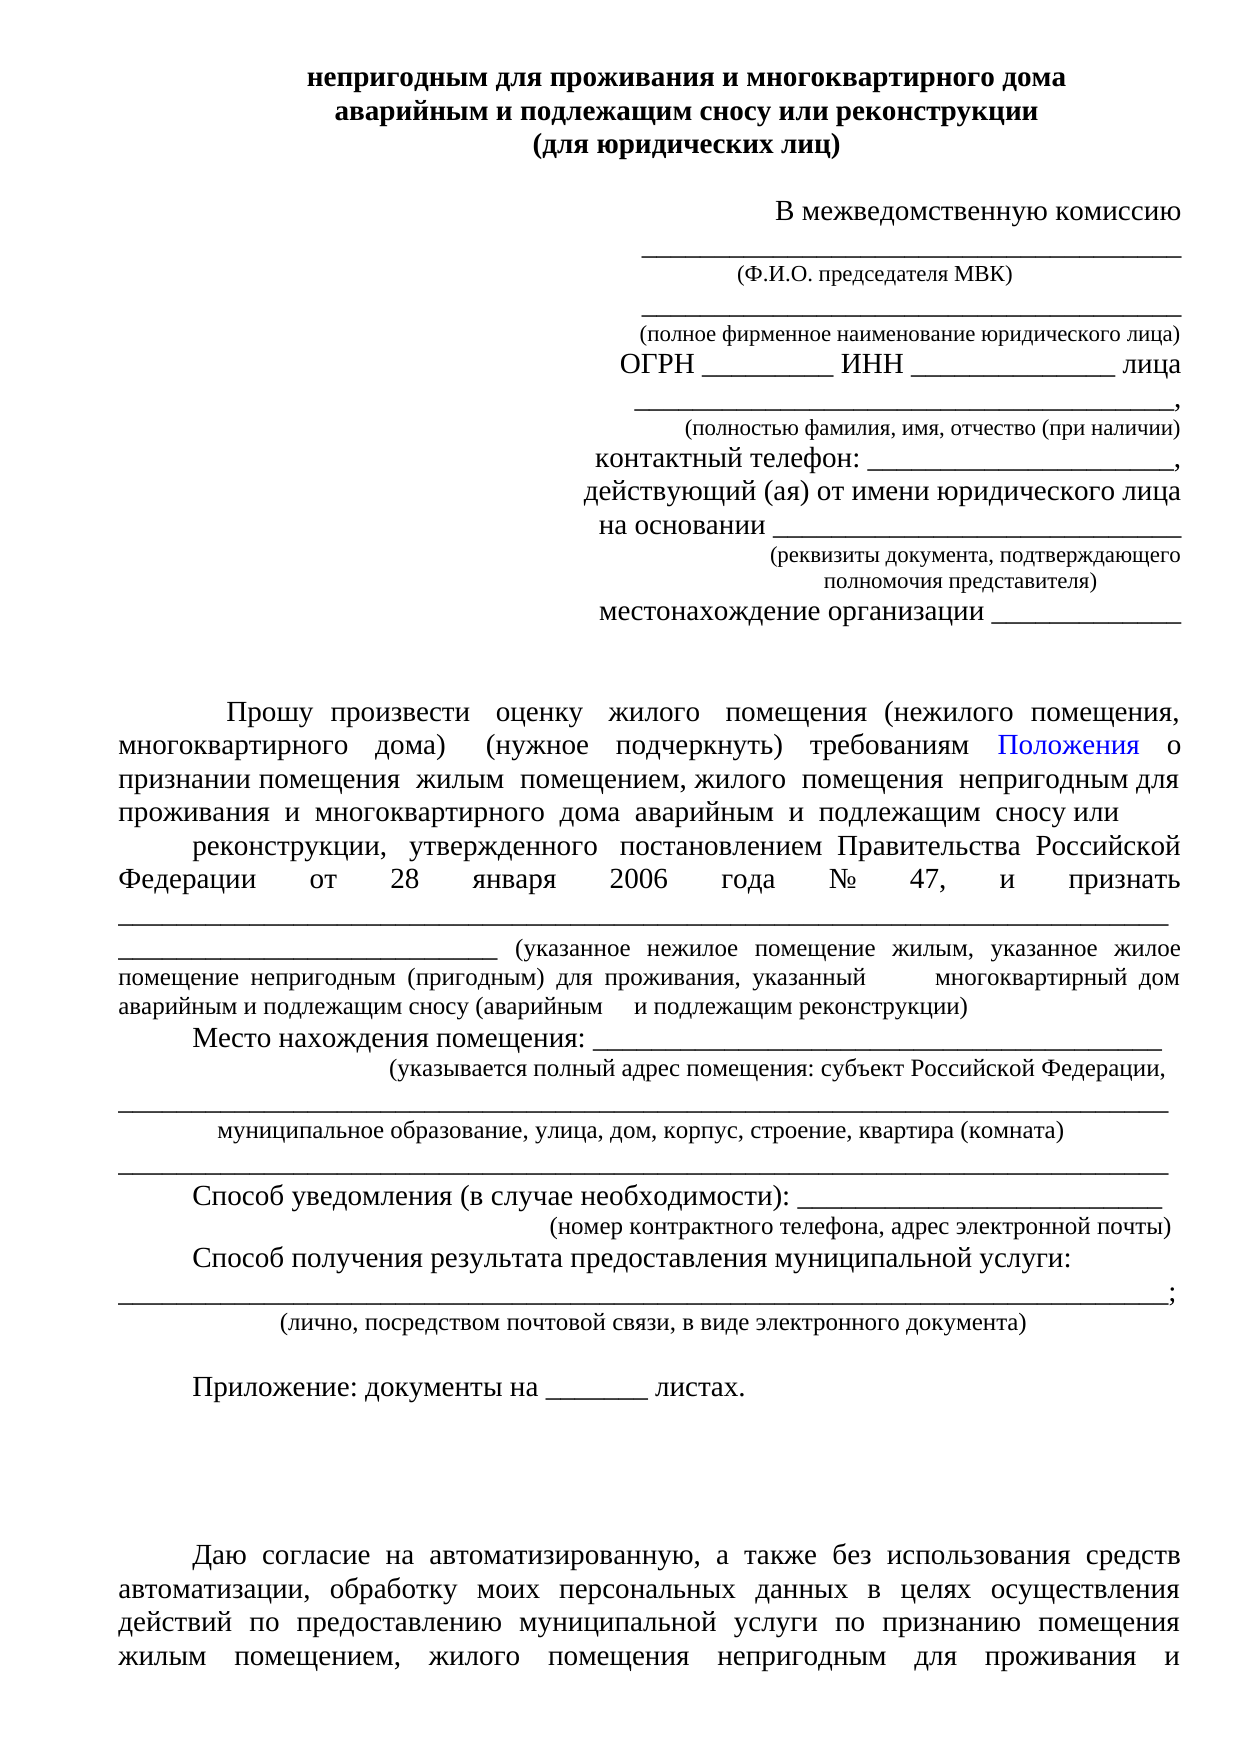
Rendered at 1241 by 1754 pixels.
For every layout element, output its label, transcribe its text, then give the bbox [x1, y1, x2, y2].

text ________________________________________________________________________ [118, 1082, 1181, 1116]
text Способ уведомления (в случае необходимости): _________________________ [118, 1178, 1181, 1211]
text Приложение: документы на _______ листах. [118, 1369, 1181, 1403]
text (указывается полный адрес помещения: субъект Российской Федерации, [118, 1053, 1181, 1082]
text _____________________________________ [118, 287, 1181, 320]
text муниципальное образование, улица, дом, корпус, строение, квартира (комната) [118, 1116, 1181, 1144]
text (номер контрактного телефона, адрес электронной почты) [118, 1211, 1181, 1240]
text В межведомственную комиссию [118, 193, 1181, 227]
text Способ получения результата предоставления муниципальной услуги: [118, 1240, 1181, 1274]
text реконструкции, утвержденного постановлением Правительства Российской Федерации от 28 января 2006 года № 47, и признать __________________________________________________________________________________________________ (указанное нежилое помещение жилым, указанное жилое помещение непригодным (пригодным) для проживания, указанный многоквартирный дом аварийным и подлежащим сносу (аварийным и подлежащим реконструкции) [118, 828, 1181, 1020]
text (реквизиты документа, подтверждающего [118, 541, 1181, 567]
text (полное фирменное наименование юридического лица) [118, 320, 1181, 347]
text (лично, посредством почтовой связи, в виде электронного документа) [118, 1307, 1181, 1336]
text ОГРН _________ ИНН ______________ лица [118, 347, 1181, 380]
text полномочия представителя) [118, 567, 1181, 593]
text _____________________________________, [118, 380, 1181, 414]
title непригодным для проживания и многоквартирного дома [118, 59, 1181, 93]
text контактный телефон: _____________________, [118, 440, 1181, 473]
text на основании ____________________________ [118, 507, 1181, 541]
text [118, 1537, 1181, 1671]
text _____________________________________ [118, 227, 1181, 260]
text ________________________________________________________________________; [118, 1274, 1181, 1307]
text ________________________________________________________________________ [118, 1144, 1181, 1178]
text (полностью фамилия, имя, отчество (при наличии) [118, 414, 1181, 440]
title (для юридических лиц) [118, 126, 1181, 160]
title аварийным и подлежащим сносу или реконструкции [118, 93, 1181, 126]
text (Ф.И.О. председателя МВК) [118, 260, 1181, 287]
text действующий (ая) от имени юридического лица [118, 473, 1181, 507]
text местонахождение организации _____________ [118, 593, 1181, 627]
text Место нахождения помещения: _______________________________________ [118, 1020, 1181, 1053]
text Прошу произвести оценку жилого помещения (нежилого помещения, многоквартирного дома) (нужное подчеркнуть) требованиям Положения о признании помещения жилым помещением, жилого помещения непригодным для проживания и многоквартирного дома аварийным и подлежащим сносу или [118, 694, 1181, 828]
